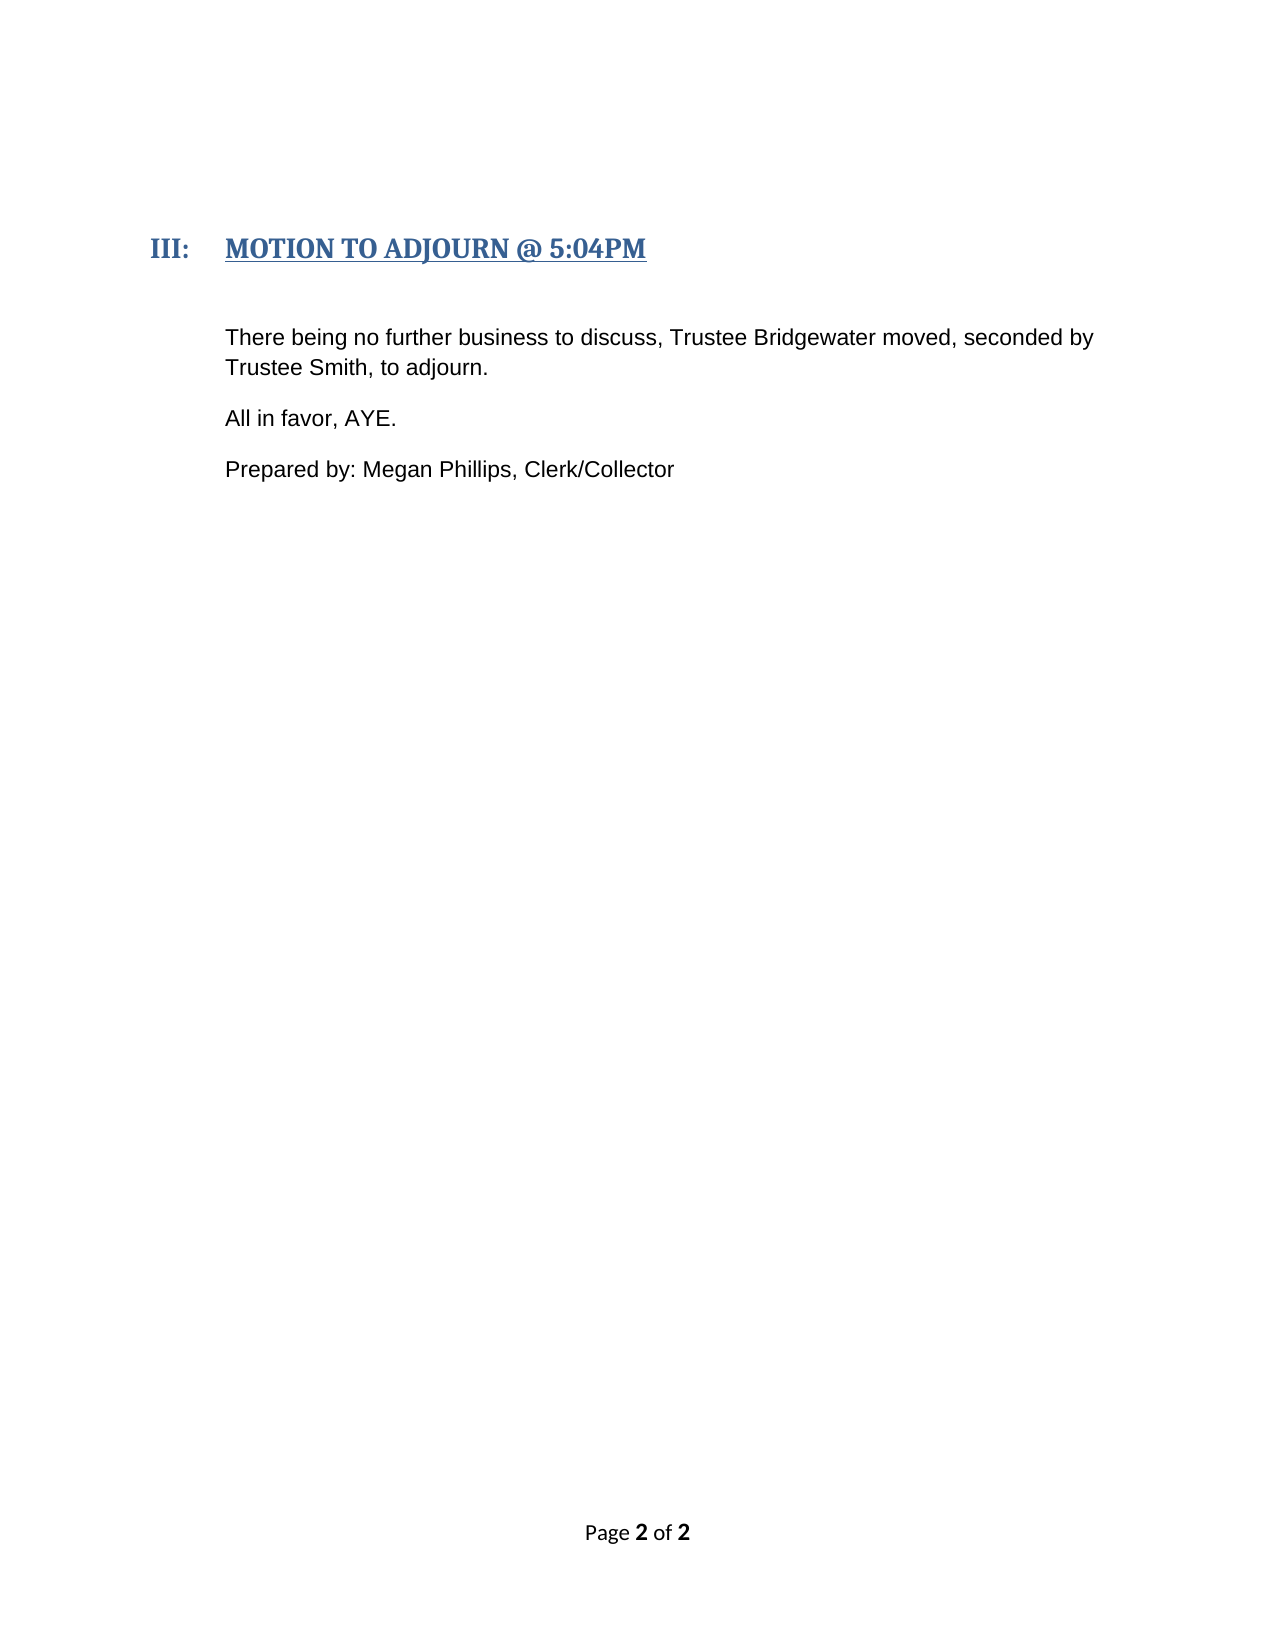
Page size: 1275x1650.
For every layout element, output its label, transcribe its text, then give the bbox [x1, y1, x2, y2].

text All in favor, AYE. [150, 405, 1125, 431]
text Prepared by: Megan Phillips, Clerk/Collector [150, 456, 1125, 482]
subtitle III: MOTION TO ADJOURN @ 5:04PM [150, 232, 1125, 266]
text There being no further business to discuss, Trustee Bridgewater moved, seconded by Trustee Smith, to adjourn. [225, 324, 1125, 380]
